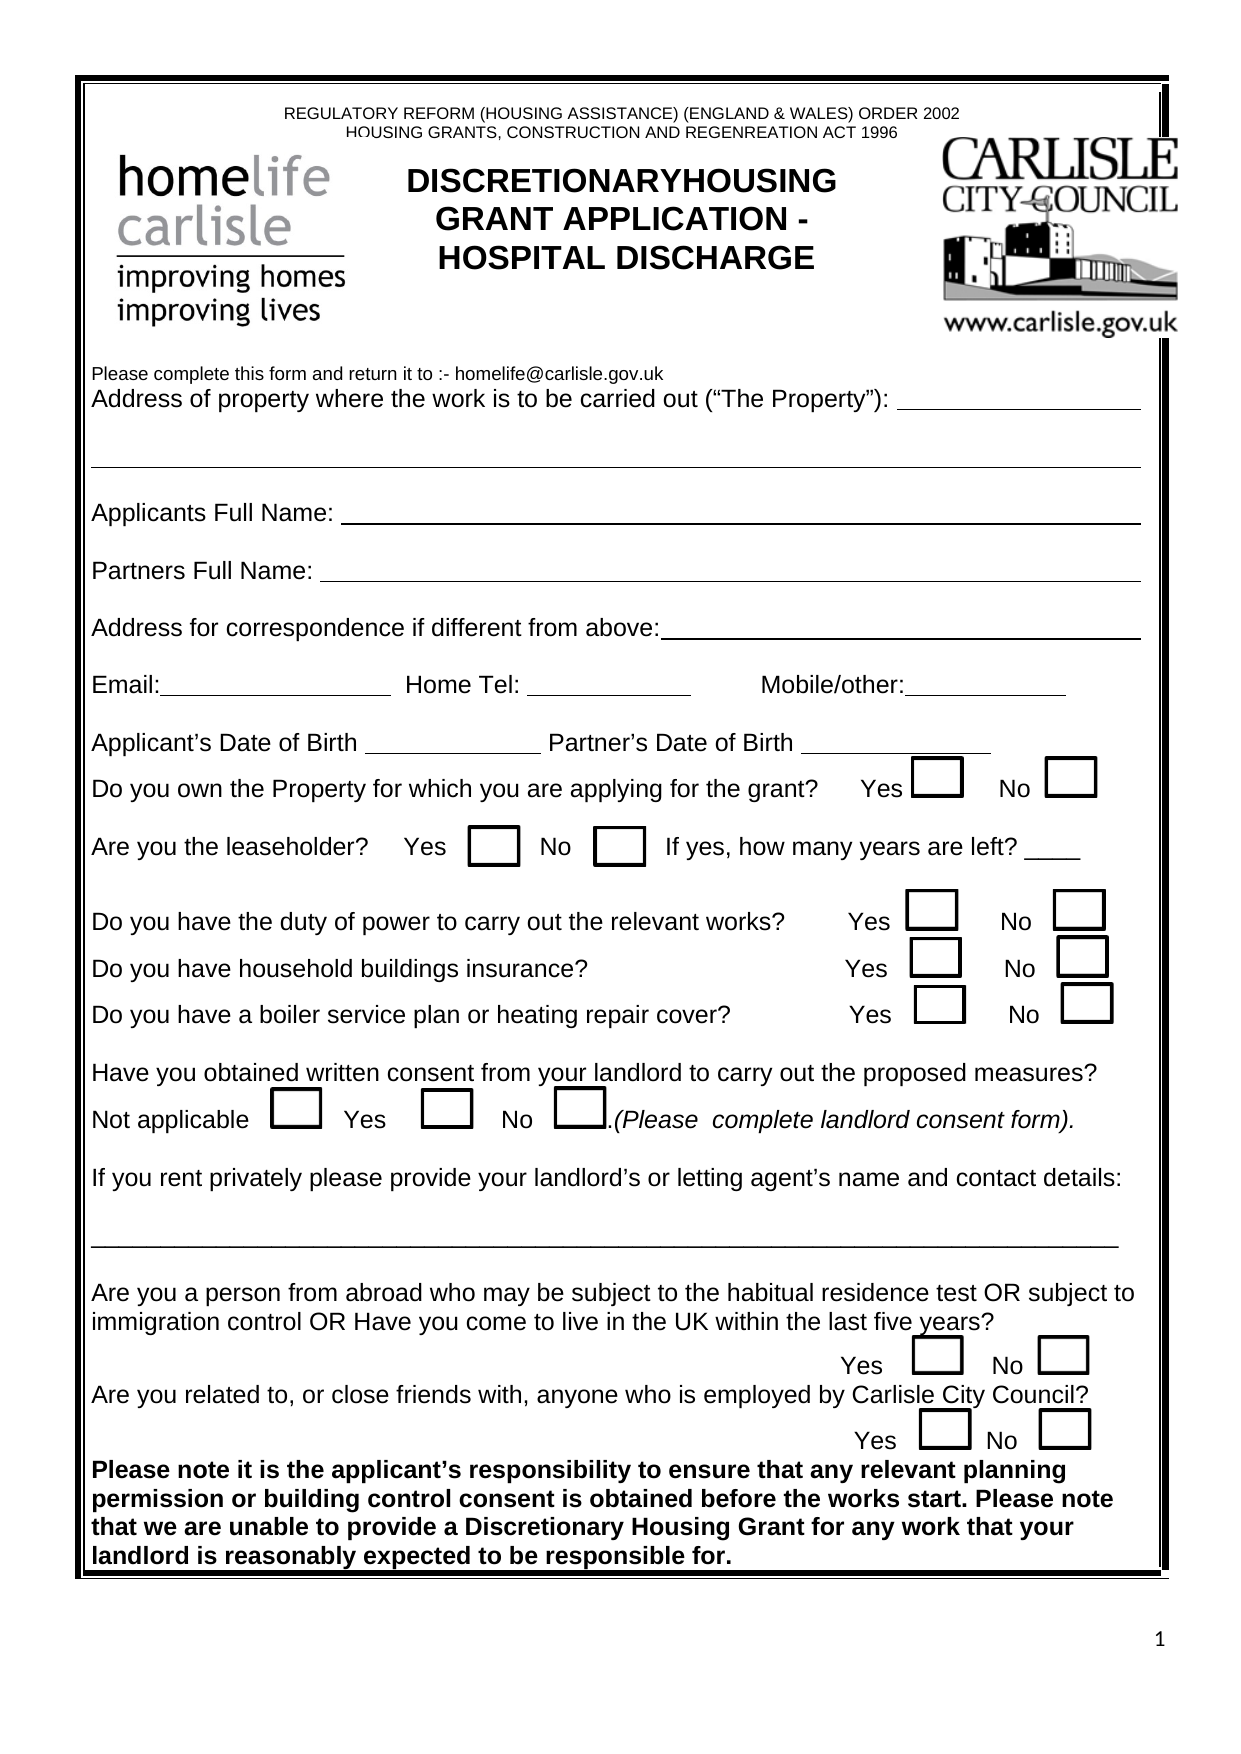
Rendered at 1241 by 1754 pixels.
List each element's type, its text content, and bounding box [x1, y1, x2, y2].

picture [913, 985, 967, 1024]
picture [1060, 982, 1114, 1024]
picture [1056, 935, 1109, 978]
table_cell Address of property where the work is to be carried out (“The Property”): Applicants Full Name: Partners Full Name: Address for correspondence if different from above: Email: Home Tel: Mobile/other: Applicant’s Date of Birth Partner’s Date of Birth Do you own the Property for which you are applying for the grant? Yes No Are you the leaseholder? Yes No If yes, how many years are left? ____ Do you have the duty of power to carry out the relevant works? Yes No Do you have household buildings insurance? Yes No Do you have a boiler service plan or heating repair cover? Yes No Have you obtained written consent from your landlord to carry out the proposed measures? Not applicable Yes No .(Please complete landlord consent form). If you rent privately please provide your landlord’s or letting agent’s name and contact details: __________________________________________________________________________ Are you a person from abroad who may be subject to the habitual residence test OR subject to immigration control OR Have you come to live in the UK within the last five years? Yes No Are you related to, or close friends with, anyone who is employed by Carlisle City Council? Yes No Please note it is the applicant’s responsibility to ensure that any relevant planning permission or building control consent is obtained before the works start. Please note that we are unable to provide a Discretionary Housing Grant for any work that your landlord is reasonably expected to be responsible for. [85, 384, 1162, 1570]
picture [87, 137, 375, 354]
picture [1037, 1335, 1090, 1375]
picture [1038, 1408, 1092, 1450]
picture [905, 889, 959, 931]
picture [467, 825, 521, 867]
picture [911, 1335, 964, 1375]
picture [942, 137, 1179, 338]
picture [1044, 756, 1098, 798]
picture [553, 1086, 607, 1129]
picture [918, 1408, 972, 1450]
picture [420, 1088, 474, 1129]
picture [270, 1087, 323, 1129]
picture [909, 937, 962, 978]
picture [593, 826, 647, 867]
picture [1052, 889, 1106, 931]
table_header REGULATORY REFORM (HOUSING ASSISTANCE) (ENGLAND & WALES) ORDER 2002 HOUSING GRANTS, CONSTRUCTION AND REGENREATION ACT 1996 DISCRETIONARYHOUSING GRANT APPLICATION - HOSPITAL DISCHARGE Please complete this form and return it to :- homelife@carlisle.gov.uk [81, 81, 1164, 384]
picture [911, 756, 964, 798]
